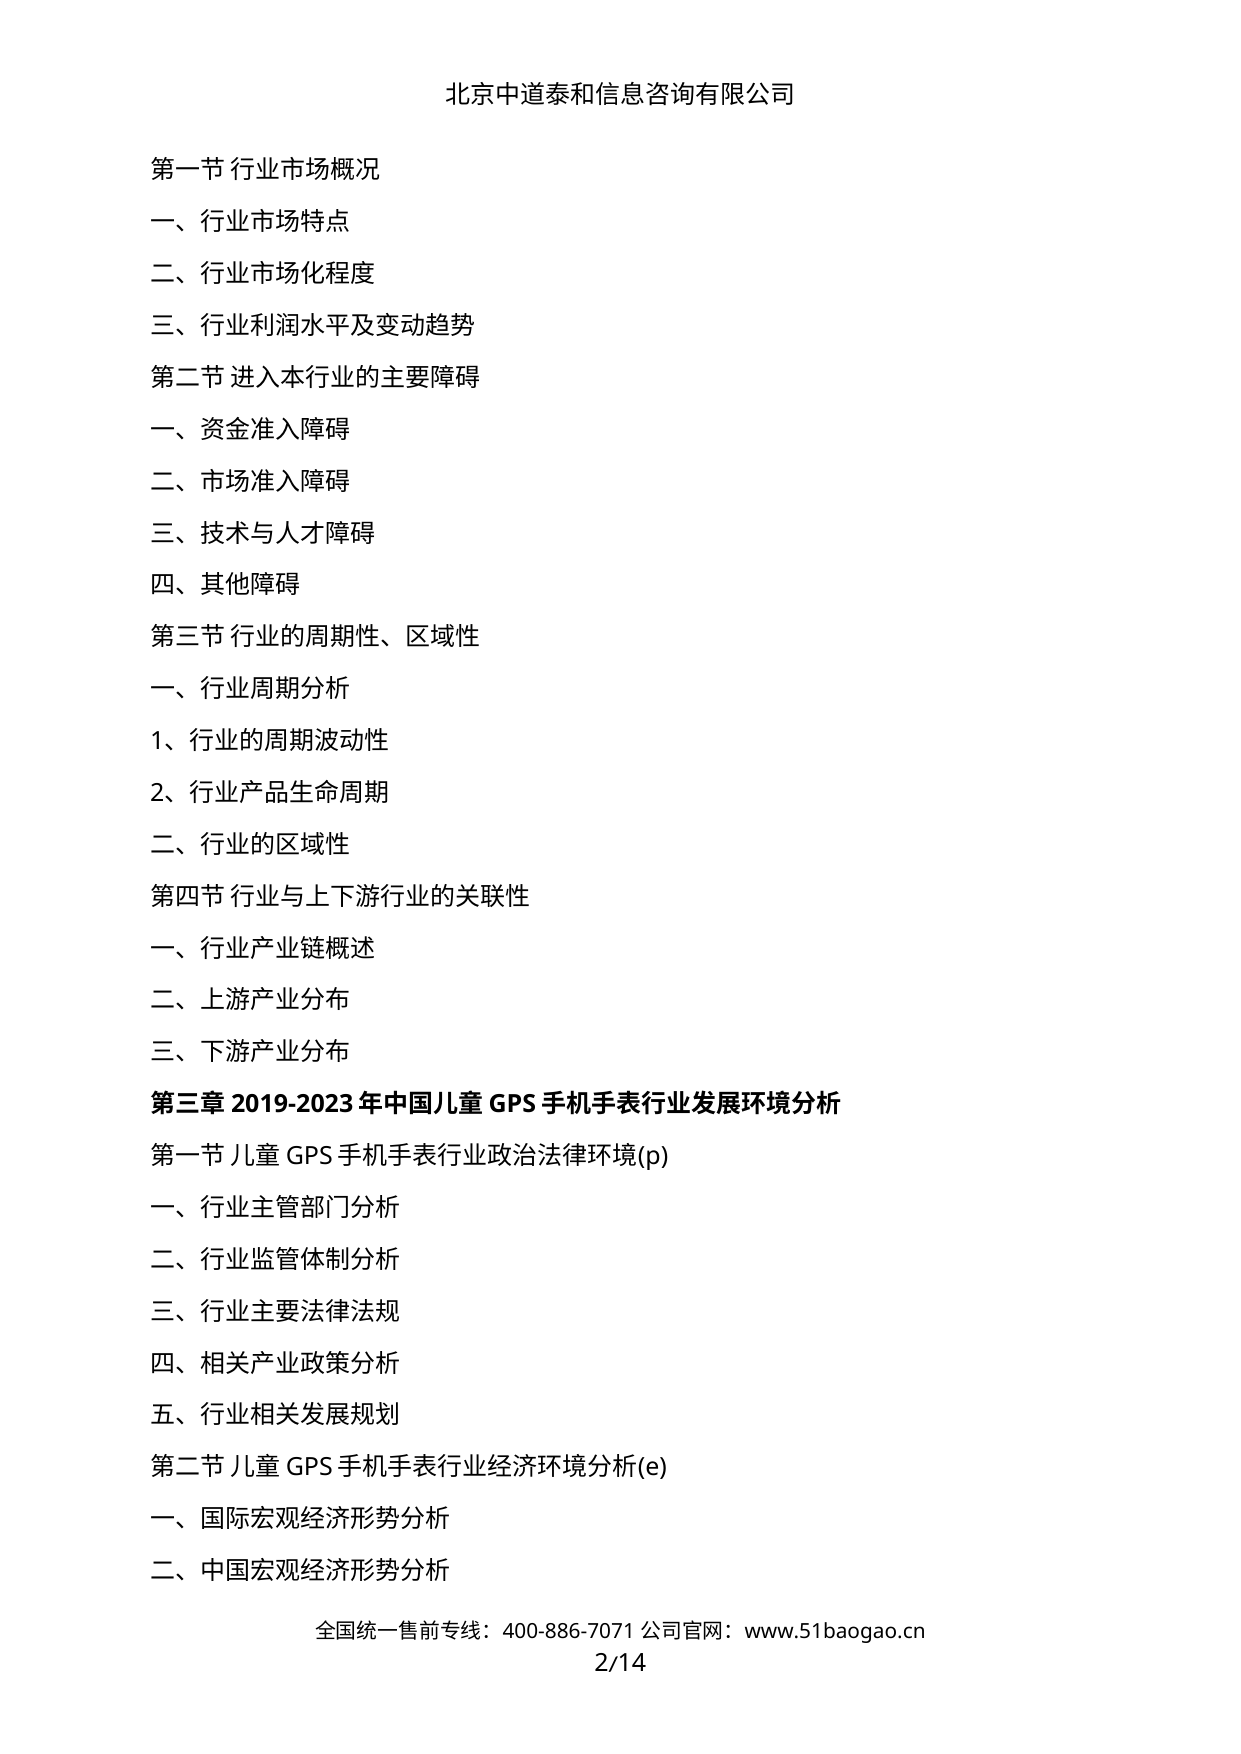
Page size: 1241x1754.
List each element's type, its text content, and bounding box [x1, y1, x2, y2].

text 五、行业相关发展规划 [150, 1395, 1090, 1431]
text 二、行业市场化程度 [150, 254, 1090, 290]
text 第三节 行业的周期性、区域性 [150, 617, 1090, 653]
text 二、市场准入障碍 [150, 461, 1090, 497]
text 二、行业监管体制分析 [150, 1239, 1090, 1276]
text 第一节 儿童GPS手机手表行业政治法律环境(p) [150, 1136, 1090, 1172]
text 二、上游产业分布 [150, 980, 1090, 1016]
text 第三章 2019-2023年中国儿童GPS手机手表行业发展环境分析 [150, 1084, 1090, 1120]
text 二、行业的区域性 [150, 824, 1090, 861]
text 1、行业的周期波动性 [150, 721, 1090, 757]
text 二、中国宏观经济形势分析 [150, 1551, 1090, 1587]
text 一、行业主管部门分析 [150, 1187, 1090, 1224]
text 三、技术与人才障碍 [150, 513, 1090, 549]
text 四、其他障碍 [150, 565, 1090, 601]
text 三、下游产业分布 [150, 1032, 1090, 1068]
text 四、相关产业政策分析 [150, 1343, 1090, 1379]
text 一、行业市场特点 [150, 202, 1090, 238]
text 一、行业周期分析 [150, 669, 1090, 705]
text 一、资金准入障碍 [150, 409, 1090, 446]
text 第二节 儿童GPS手机手表行业经济环境分析(e) [150, 1447, 1090, 1483]
text 一、国际宏观经济形势分析 [150, 1499, 1090, 1535]
text 第四节 行业与上下游行业的关联性 [150, 876, 1090, 912]
text 2、行业产品生命周期 [150, 772, 1090, 809]
text 三、行业利润水平及变动趋势 [150, 306, 1090, 342]
text 一、行业产业链概述 [150, 928, 1090, 964]
text 第一节 行业市场概况 [150, 150, 1090, 186]
text 三、行业主要法律法规 [150, 1291, 1090, 1327]
text 第二节 进入本行业的主要障碍 [150, 357, 1090, 394]
